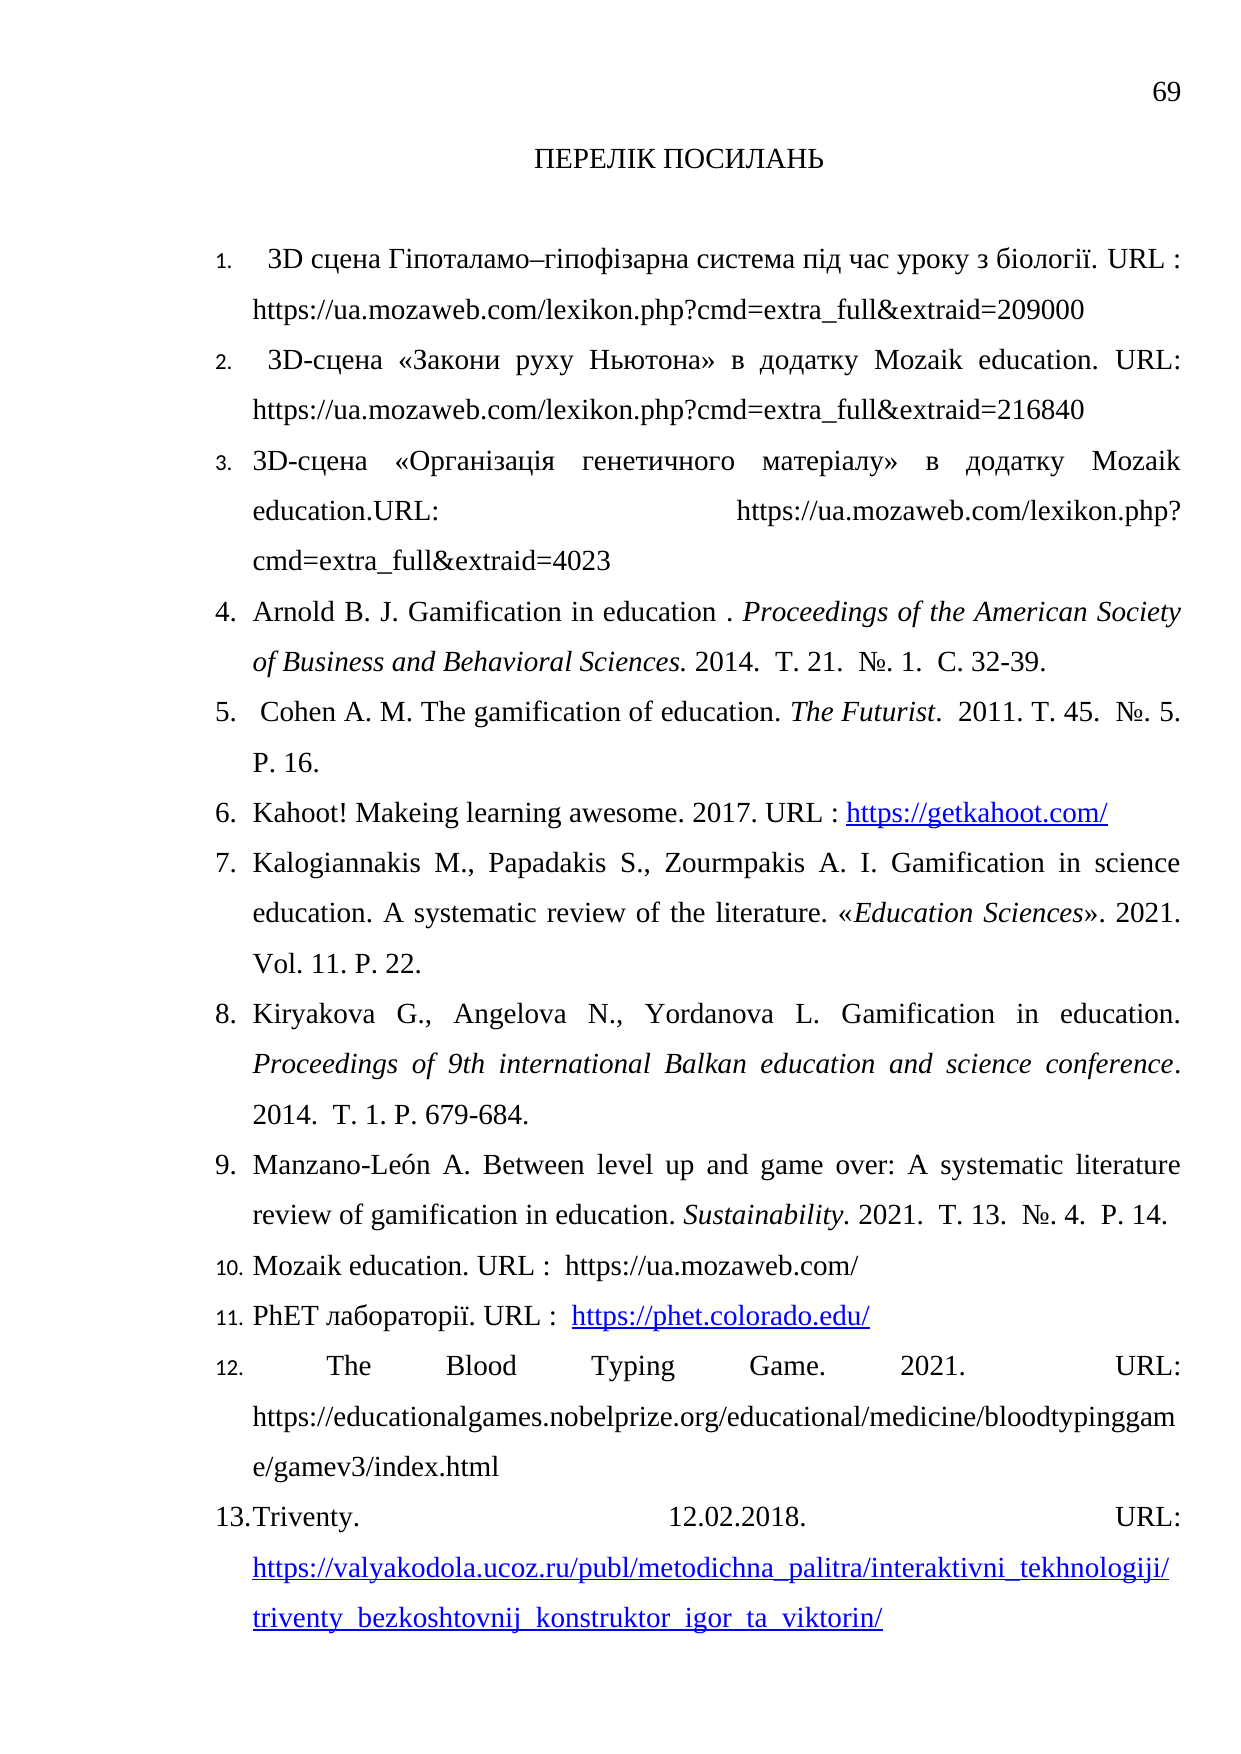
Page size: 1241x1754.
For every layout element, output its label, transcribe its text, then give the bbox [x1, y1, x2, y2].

list Triventy. 12.02.2018. URL: https://valyakodola.ucoz.ru/publ/metodichna_palitra/interaktivni_tekhnologiji/triventy_bezkoshtovnij_konstruktor_igor_ta_viktorin/ [215, 1499, 1181, 1633]
list 3D сцена Гіпоталамо–гіпофізарна система під час уроку з біології. URL : https://ua.mozaweb.com/lexikon.php?cmd=extra_full&extraid=209000 [215, 242, 1181, 325]
list Mozaik education. URL : https://ua.mozaweb.com/ [215, 1248, 1181, 1281]
list The Blood Typing Game. 2021. URL: https://educationalgames.nobelprize.org/educational/medicine/bloodtypinggame/gamev3/index.html [215, 1348, 1181, 1483]
list Cohen A. M. The gamification of education. The Futurist. 2011. Т. 45. №. 5. P. 16. [215, 694, 1181, 778]
list Kalogiannakis M., Papadakis S., Zourmpakis A. I. Gamification in science education. A systematic review of the literature. «Education Sciences». 2021. Vol. 11. P. 22. [215, 845, 1181, 979]
list Manzano-León A. Between level up and game over: A systematic literature review of gamification in education. Sustainability. 2021. Т. 13. №. 4. P. 14. [215, 1147, 1181, 1231]
list 3D-сцена «Закони руху Ньютона» в додатку Mozaik education. URL: https://ua.mozaweb.com/lexikon.php?cmd=extra_full&extraid=216840 [215, 342, 1181, 426]
text ПЕРЕЛІК ПОСИЛАНЬ [177, 141, 1181, 174]
list PhET лабораторії. URL : https://phet.colorado.edu/ [215, 1298, 1181, 1332]
list 3D-сцена «Організація генетичного матеріалу» в додатку Mozaik education.URL: https://ua.mozaweb.com/lexikon.php?cmd=extra_full&extraid=4023 [215, 443, 1181, 577]
list Kahoot! Makeing learning awesome. 2017. URL : https://getkahoot.com/ [215, 795, 1181, 828]
list Kiryakova G., Angelova N., Yordanova L. Gamification in education. Proceedings of 9th international Balkan education and science conference. 2014. Т. 1. P. 679-684. [215, 996, 1181, 1130]
list Arnold B. J. Gamification in education . Proceedings of the American Society of Business and Behavioral Sciences. 2014. Т. 21. №. 1. С. 32-39. [215, 594, 1181, 678]
